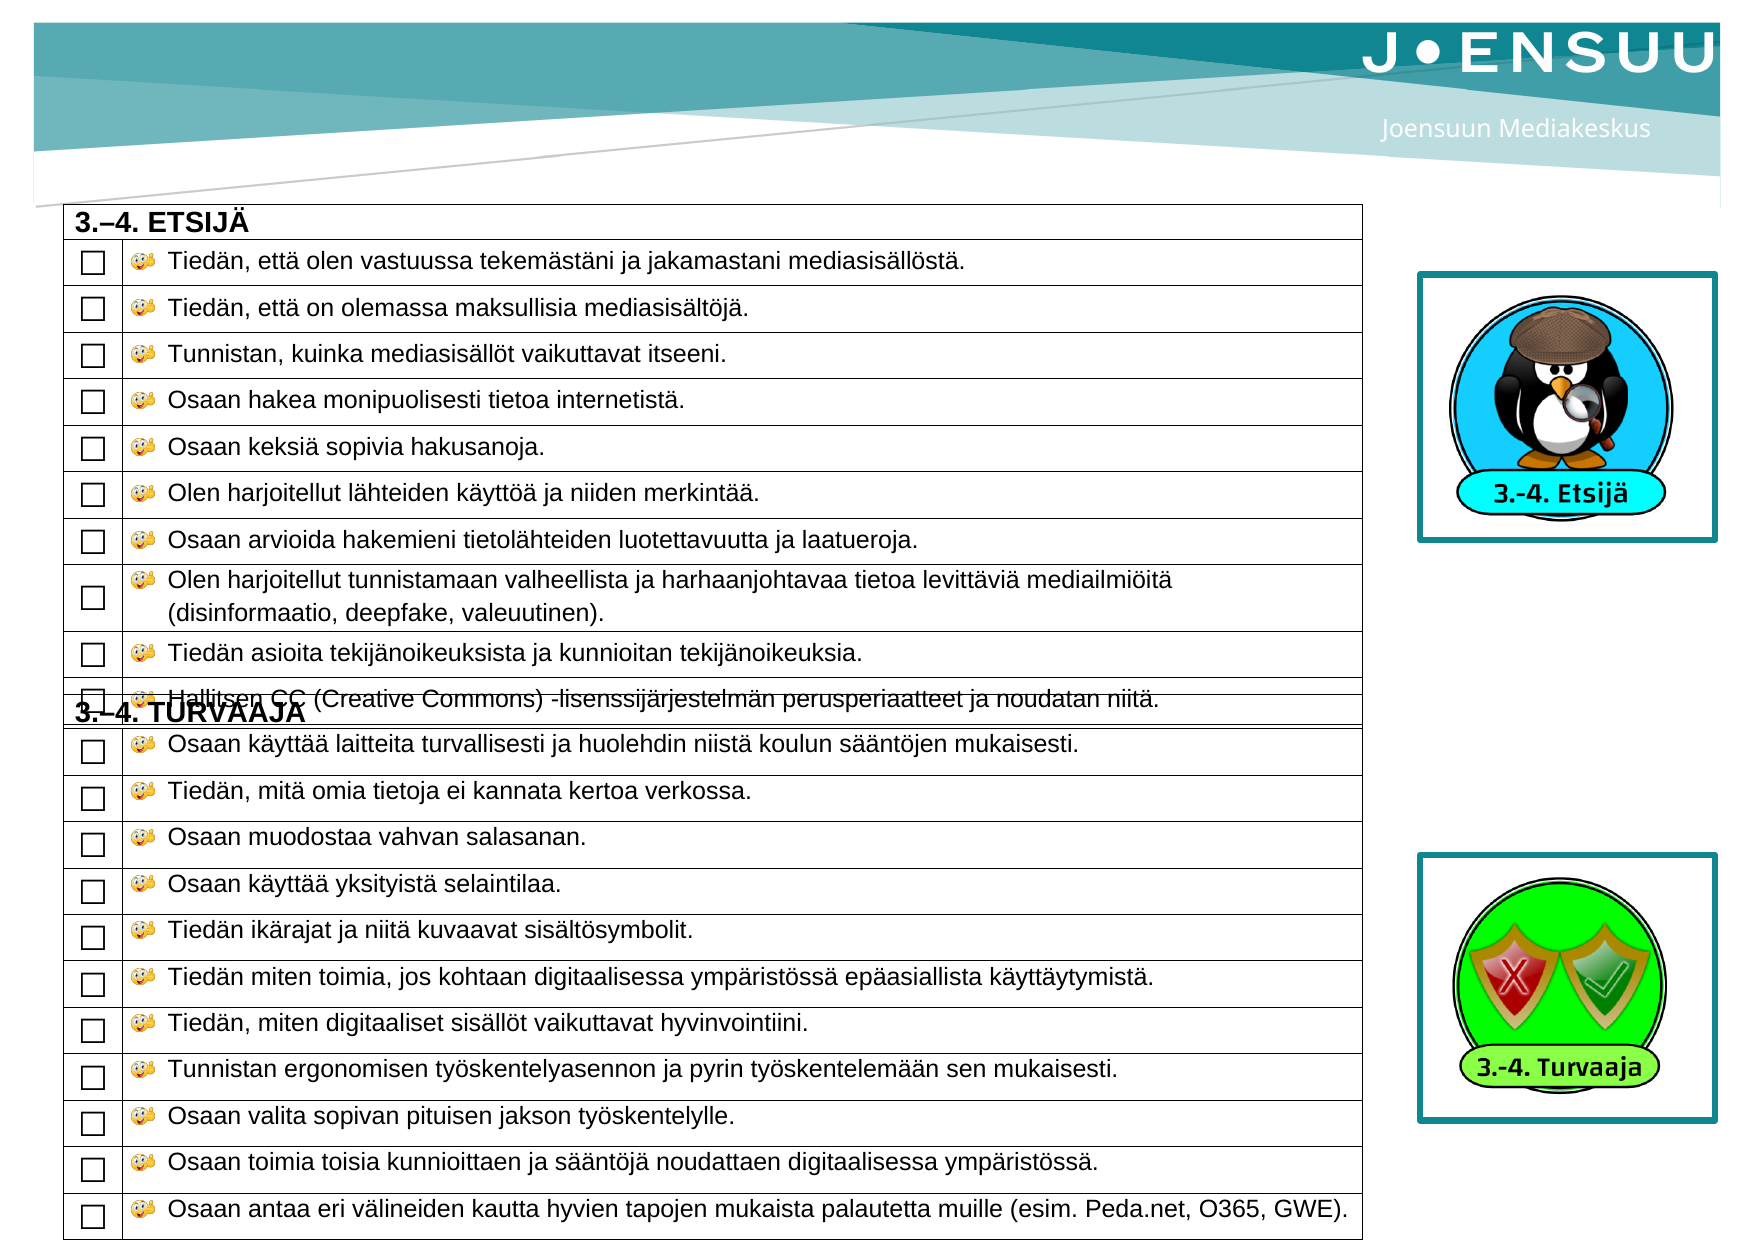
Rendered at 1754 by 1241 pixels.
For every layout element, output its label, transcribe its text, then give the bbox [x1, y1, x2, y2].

table_cell Osaan käyttää laitteita turvallisesti ja huolehdin niistä koulun sääntöjen mukaisesti. [123, 729, 1362, 774]
table_cell Tunnistan ergonomisen työskentelyasennon ja pyrin työskentelemään sen mukaisesti. [123, 1054, 1362, 1100]
picture [131, 736, 155, 753]
picture [131, 1061, 155, 1078]
table_cell Tiedän, että on olemassa maksullisia mediasisältöjä. [123, 286, 1362, 332]
table_cell Tiedän miten toimia, jos kohtaan digitaalisessa ympäristössä epäasiallista käyttäytymistä. [123, 961, 1362, 1007]
picture [131, 1200, 155, 1218]
picture [33, 22, 1720, 223]
table_header 3.–4. TURVAAJA [64, 695, 1362, 728]
table_cell Tiedän, mitä omia tietoja ei kannata kertoa verkossa. [123, 776, 1362, 821]
table_cell Osaan käyttää yksityistä selaintilaa. [123, 869, 1362, 914]
picture [131, 531, 155, 549]
picture [131, 571, 155, 589]
picture [131, 875, 155, 892]
picture [131, 345, 155, 363]
table_cell Olen harjoitellut tunnistamaan valheellista ja harhaanjohtavaa tietoa levittäviä mediailmiöitä (disinformaatio, deepfake, valeuutinen). [123, 565, 1362, 631]
table_cell Tiedän, että olen vastuussa tekemästäni ja jakamastani mediasisällöstä. [123, 240, 1362, 285]
table_cell Tiedän asioita tekijänoikeuksista ja kunnioitan tekijänoikeuksia. [123, 632, 1362, 677]
picture [131, 253, 155, 270]
picture [131, 829, 155, 846]
table_header 3.–4. ETSIJÄ [64, 205, 1362, 239]
table_cell Osaan antaa eri välineiden kautta hyvien tapojen mukaista palautetta muille (esim. Peda.net, O365, GWE). [123, 1194, 1362, 1239]
table_cell Olen harjoitellut lähteiden käyttöä ja niiden merkintää. [123, 472, 1362, 517]
table_cell Tiedän ikärajat ja niitä kuvaavat sisältösymbolit. [123, 915, 1362, 960]
picture [131, 392, 155, 409]
table_cell Tunnistan, kuinka mediasisällöt vaikuttavat itseeni. [123, 333, 1362, 378]
picture [131, 921, 155, 939]
picture [131, 1014, 155, 1032]
table_cell Osaan valita sopivan pituisen jakson työskentelylle. [123, 1101, 1362, 1146]
table_cell Osaan toimia toisia kunnioittaen ja sääntöjä noudattaen digitaalisessa ympäristössä. [123, 1147, 1362, 1193]
picture [131, 644, 155, 662]
table_cell Tiedän, miten digitaaliset sisällöt vaikuttavat hyvinvointiini. [123, 1008, 1362, 1053]
table_cell Osaan arvioida hakemieni tietolähteiden luotettavuutta ja laatueroja. [123, 519, 1362, 564]
picture [131, 782, 155, 800]
picture [131, 968, 155, 985]
picture [131, 485, 155, 502]
table_cell Osaan muodostaa vahvan salasanan. [123, 822, 1362, 867]
picture [131, 299, 155, 316]
picture [1434, 862, 1687, 1107]
table_cell Osaan keksiä sopivia hakusanoja. [123, 426, 1362, 471]
picture [131, 438, 155, 456]
picture [131, 1154, 155, 1171]
picture [1435, 282, 1689, 527]
picture [131, 1107, 155, 1125]
table_cell Hallitsen CC (Creative Commons) -lisenssijärjestelmän perusperiaatteet ja noudatan niitä. [123, 678, 1362, 694]
table_cell Osaan hakea monipuolisesti tietoa internetistä. [123, 379, 1362, 424]
